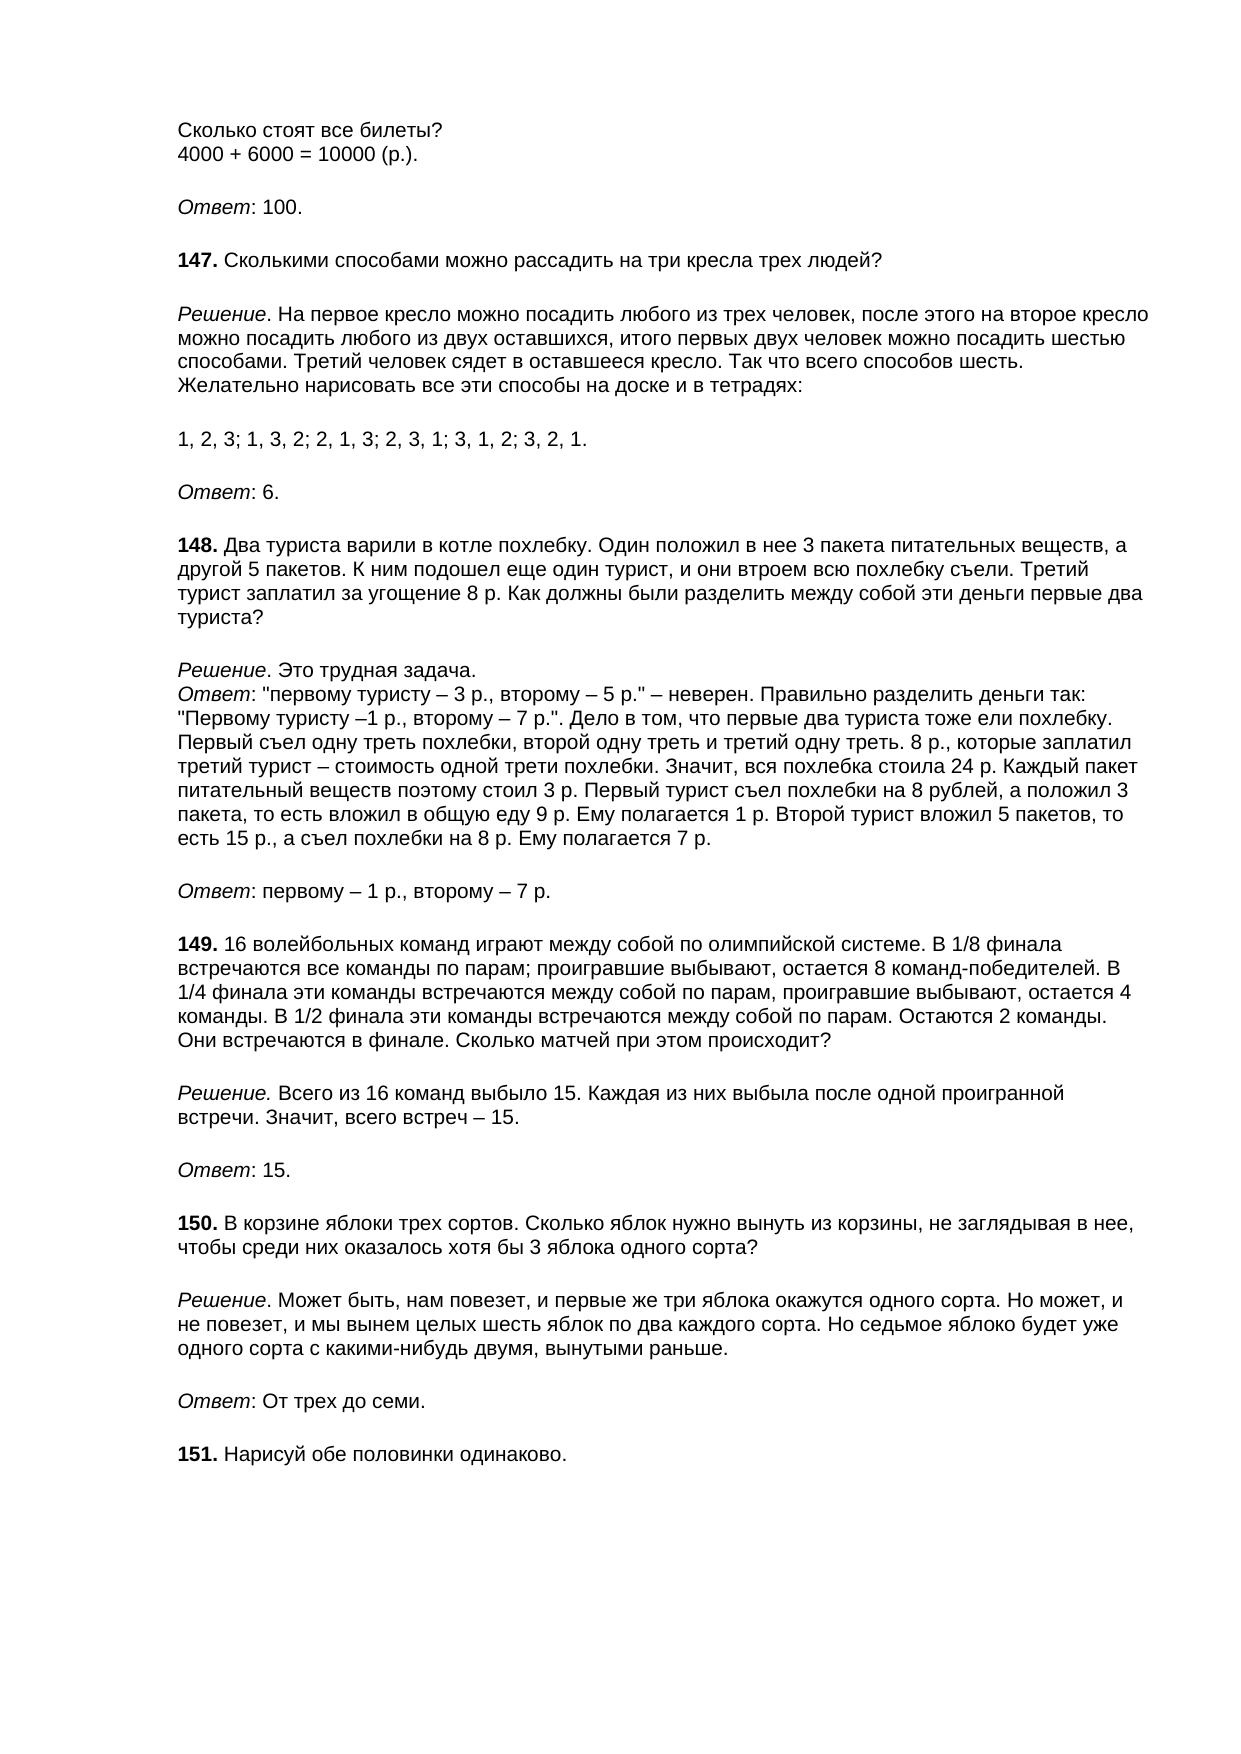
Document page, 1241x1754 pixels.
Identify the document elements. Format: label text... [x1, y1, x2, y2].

text 150. В корзине яблоки трех сортов. Сколько яблок нужно вынуть из корзины, не заглядывая в нее, чтобы среди них оказалось хотя бы 3 яблока одного сорта? [177, 1211, 1152, 1259]
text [177, 118, 1152, 166]
text Ответ: 6. [177, 479, 1152, 503]
text Ответ: 100. [177, 195, 1152, 219]
text Решение. Всего из 16 команд выбыло 15. Каждая из них выбыла после одной проигранной встречи. Значит, всего встреч – 15. [177, 1081, 1152, 1128]
text Ответ: От трех до семи. [177, 1389, 1152, 1413]
text 149. 16 волейбольных команд играют между собой по олимпийской системе. В 1/8 финала встречаются все команды по парам; проигравшие выбывают, остается 8 команд-победителей. В 1/4 финала эти команды встречаются между собой по парам, проигравшие выбывают, остается 4 команды. В 1/2 финала эти команды встречаются между собой по парам. Остаются 2 команды. Они встречаются в финале. Сколько матчей при этом происходит? [177, 932, 1152, 1051]
text Ответ: первому – 1 р., второму – 7 р. [177, 878, 1152, 902]
text Решение. На первое кресло можно посадить любого из трех человек, после этого на второе кресло можно посадить любого из двух оставшихся, итого первых двух человек можно посадить шестью способами. Третий человек сядет в оставшееся кресло. Так что всего способов шесть. Желательно нарисовать все эти способы на доске и в тетрадях: [177, 301, 1152, 397]
text 147. Сколькими способами можно рассадить на три кресла трех людей? [177, 248, 1152, 272]
text Решение. Может быть, нам повезет, и первые же три яблока окажутся одного сорта. Но может, и не повезет, и мы вынем целых шесть яблок по два каждого сорта. Но седьмое яблоко будет уже одного сорта с какими-нибудь двумя, вынутыми раньше. [177, 1288, 1152, 1360]
text Ответ: 15. [177, 1158, 1152, 1182]
text 151. Нарисуй обе половинки одинаково. [177, 1442, 1152, 1466]
text 1, 2, 3; 1, 3, 2; 2, 1, 3; 2, 3, 1; 3, 1, 2; 3, 2, 1. [177, 426, 1152, 450]
text 148. Два туриста варили в котле похлебку. Один положил в нее 3 пакета питательных веществ, а другой 5 пакетов. К ним подошел еще один турист, и они втроем всю похлебку съели. Третий турист заплатил за угощение 8 р. Как должны были разделить между собой эти деньги первые два туриста? [177, 533, 1152, 628]
text Решение. Это трудная задача. Ответ: "первому туристу – 3 р., второму – 5 р." – неверен. Правильно разделить деньги так: "Первому туристу –1 р., второму – 7 р.". Дело в том, что первые два туриста тоже ели похлебку. Первый съел одну треть похлебки, второй одну треть и третий одну треть. 8 р., которые заплатил третий турист – стоимость одной трети похлебки. Значит, вся похлебка стоила 24 р. Каждый пакет питательный веществ поэтому стоил 3 р. Первый турист съел похлебки на 8 рублей, а положил 3 пакета, то есть вложил в общую еду 9 р. Ему полагается 1 р. Второй турист вложил 5 пакетов, то есть 15 р., а съел похлебки на 8 р. Ему полагается 7 р. [177, 658, 1152, 849]
